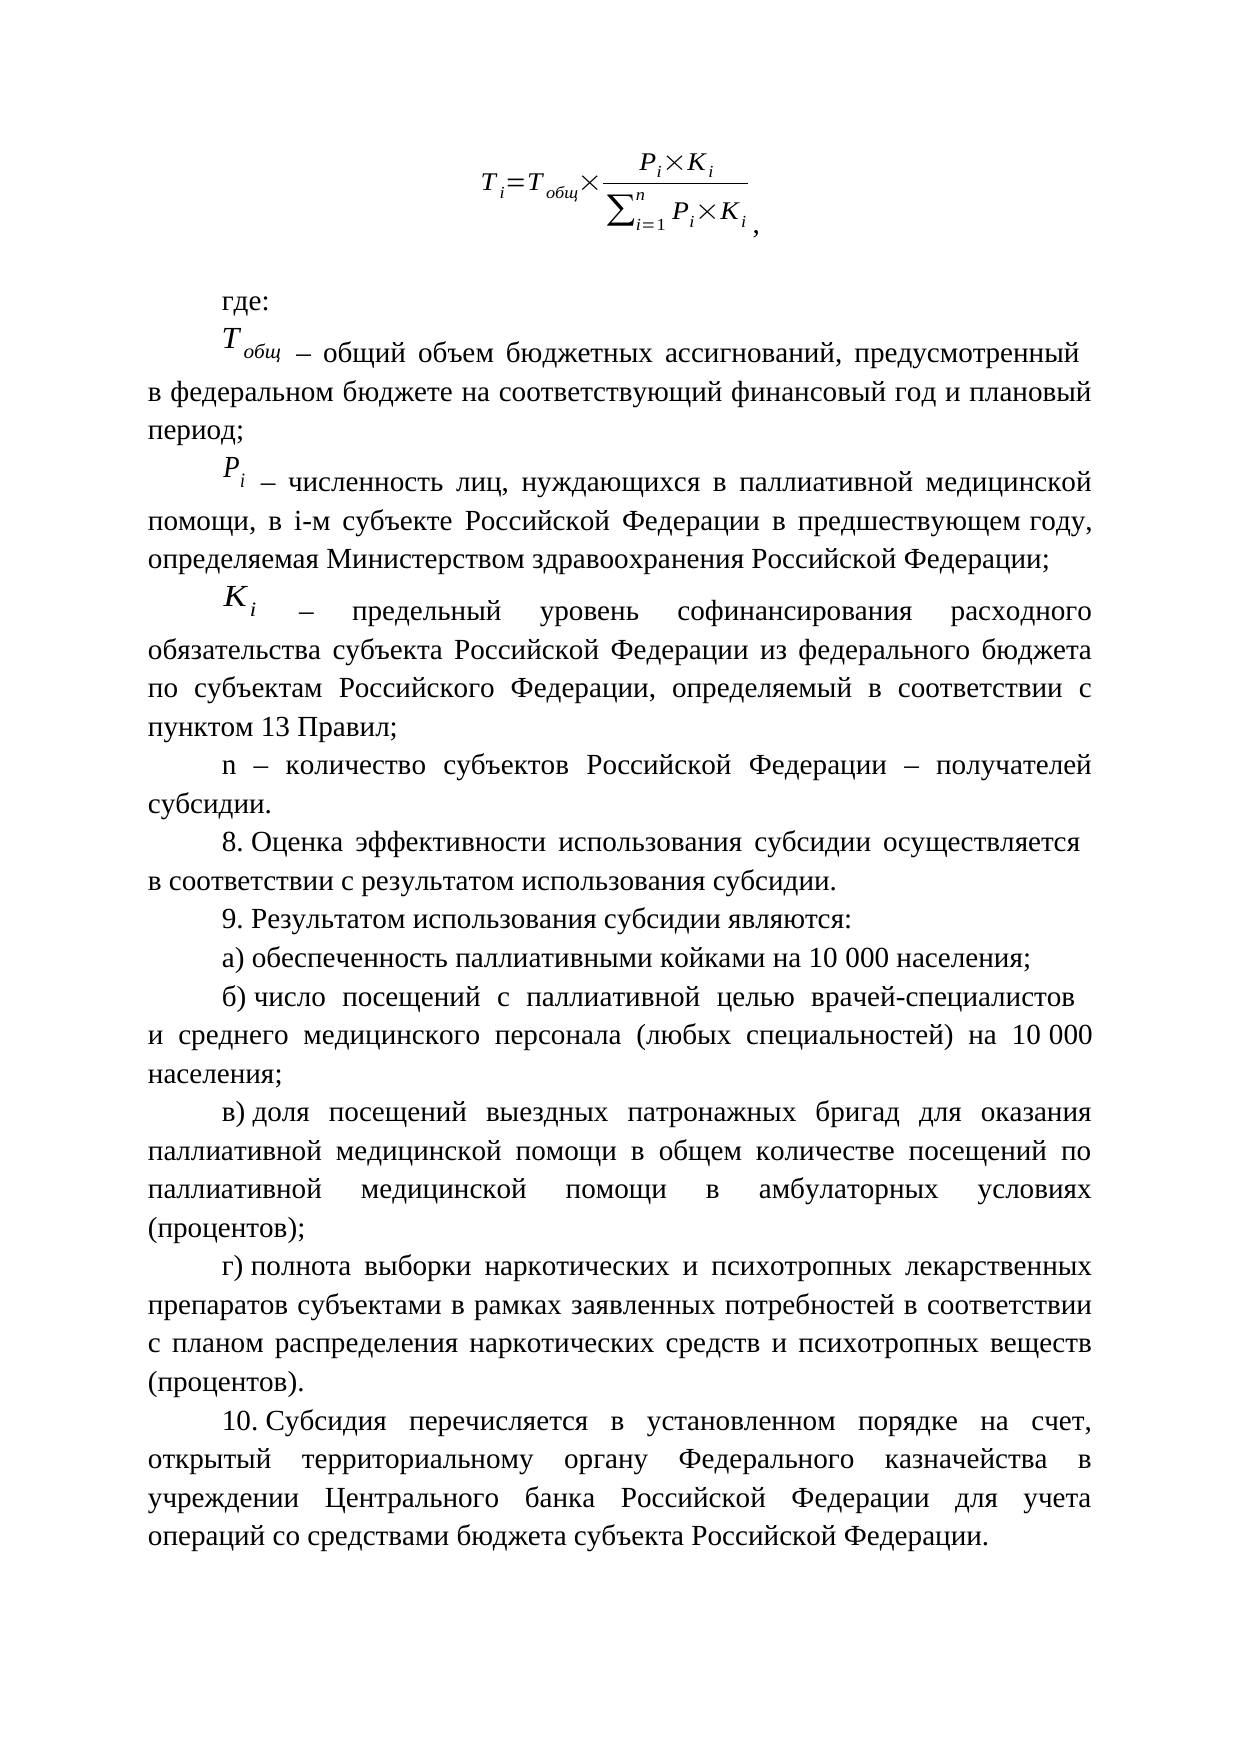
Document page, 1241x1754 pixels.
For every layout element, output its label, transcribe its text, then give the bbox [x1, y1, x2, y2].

text г) полнота выборки наркотических и психотропных лекарственных препаратов субъектами в рамках заявленных потребностей в соответствии с планом распределения наркотических средств и психотропных веществ (процентов). [148, 1248, 1092, 1398]
text – численность лиц, нуждающихся в паллиативной медицинской помощи, в i-м субъекте Российской Федерации в предшествующем году, определяемая Министерством здравоохранения Российской Федерации; [148, 451, 1092, 575]
text 10. Субсидия перечисляется в установленном порядке на счет, открытый территориальному органу Федерального казначейства в учреждении Центрального банка Российской Федерации для учета операций со средствами бюджета субъекта Российской Федерации. [148, 1403, 1092, 1552]
text , [148, 148, 1092, 240]
text а) обеспеченность паллиативными койками на 10 000 населения; [148, 940, 1092, 974]
text – предельный уровень софинансирования расходного обязательства субъекта Российской Федерации из федерального бюджета по субъектам Российского Федерации, определяемый в соответствии с пунктом 13 Правил; [148, 580, 1092, 742]
text 8. Оценка эффективности использования субсидии осуществляется в соответствии с результатом использования субсидии. [148, 824, 1092, 897]
text в) доля посещений выездных патронажных бригад для оказания паллиативной медицинской помощи в общем количестве посещений по паллиативной медицинской помощи в амбулаторных условиях (процентов); [148, 1094, 1092, 1243]
text 9. Результатом использования субсидии являются: [148, 902, 1092, 935]
text n – количество субъектов Российской Федерации – получателей субсидии. [148, 747, 1092, 819]
text б) число посещений с паллиативной целью врачей-специалистов и среднего медицинского персонала (любых специальностей) на 10 000 населения; [148, 979, 1092, 1089]
text где: [148, 283, 1092, 317]
text – общий объем бюджетных ассигнований, предусмотренный в федеральном бюджете на соответствующий финансовый год и плановый период; [148, 322, 1092, 446]
